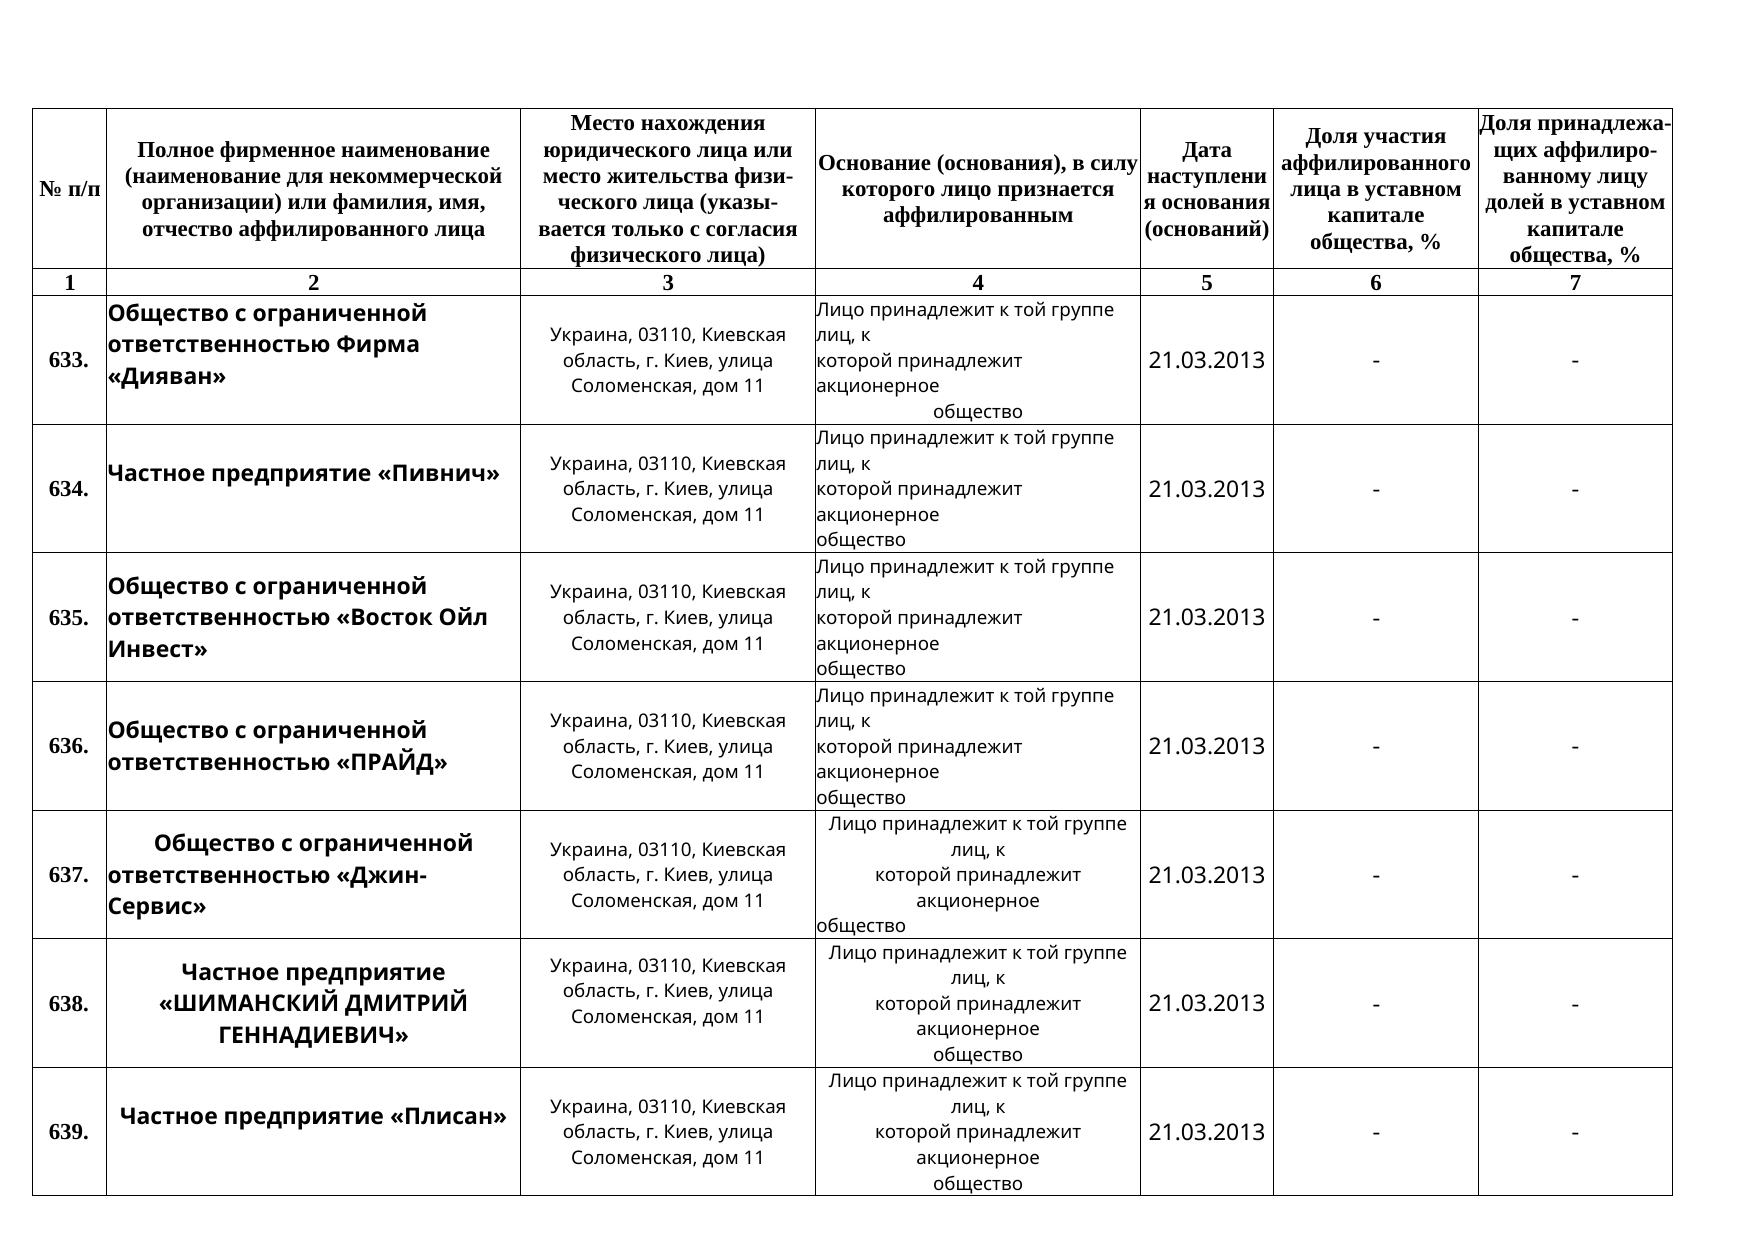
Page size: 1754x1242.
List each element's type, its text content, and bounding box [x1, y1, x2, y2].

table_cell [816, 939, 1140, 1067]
table_header № п/п [33, 109, 106, 267]
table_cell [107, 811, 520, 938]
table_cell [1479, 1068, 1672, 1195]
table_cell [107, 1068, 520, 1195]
table_cell 1 [33, 269, 106, 295]
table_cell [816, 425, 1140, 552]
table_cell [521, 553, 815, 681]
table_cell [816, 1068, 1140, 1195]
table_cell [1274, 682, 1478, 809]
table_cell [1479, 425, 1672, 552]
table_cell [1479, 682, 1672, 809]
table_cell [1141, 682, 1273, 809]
table_header Доля участия аффилированного лица в уставном капитале общества, % [1274, 109, 1478, 267]
table_header Место нахождения юридического лица или место жительства физи- ческого лица (указы- вается только с согласия физического лица) [521, 109, 815, 267]
table_header Доля принадлежа- щих аффилиро- ванному лицу долей в уставном капитале общества, % [1479, 109, 1672, 267]
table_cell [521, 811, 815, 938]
table_cell 3 [521, 269, 815, 295]
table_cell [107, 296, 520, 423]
table_cell 6 [1274, 269, 1478, 295]
table_cell 4 [816, 269, 1140, 295]
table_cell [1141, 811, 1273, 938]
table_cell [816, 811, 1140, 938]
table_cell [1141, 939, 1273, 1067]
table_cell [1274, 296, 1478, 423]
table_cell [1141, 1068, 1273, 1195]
table_header Дата наступления основания (оснований) [1141, 109, 1273, 267]
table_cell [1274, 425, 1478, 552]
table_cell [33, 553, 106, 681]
table_cell 5 [1141, 269, 1273, 295]
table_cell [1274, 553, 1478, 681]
table_cell 7 [1479, 269, 1672, 295]
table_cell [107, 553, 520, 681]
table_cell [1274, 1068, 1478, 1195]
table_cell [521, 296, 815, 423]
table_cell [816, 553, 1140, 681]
table_cell 2 [107, 269, 520, 295]
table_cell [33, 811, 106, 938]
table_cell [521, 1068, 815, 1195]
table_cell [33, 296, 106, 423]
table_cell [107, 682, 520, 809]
table_header Полное фирменное наименование (наименование для некоммерческой организации) или фамилия, имя, отчество аффилированного лица [107, 109, 520, 267]
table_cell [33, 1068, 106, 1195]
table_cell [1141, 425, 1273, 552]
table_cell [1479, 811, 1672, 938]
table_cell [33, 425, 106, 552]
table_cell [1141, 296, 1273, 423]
table_header Основание (основания), в силу которого лицо признается аффилированным [816, 109, 1140, 267]
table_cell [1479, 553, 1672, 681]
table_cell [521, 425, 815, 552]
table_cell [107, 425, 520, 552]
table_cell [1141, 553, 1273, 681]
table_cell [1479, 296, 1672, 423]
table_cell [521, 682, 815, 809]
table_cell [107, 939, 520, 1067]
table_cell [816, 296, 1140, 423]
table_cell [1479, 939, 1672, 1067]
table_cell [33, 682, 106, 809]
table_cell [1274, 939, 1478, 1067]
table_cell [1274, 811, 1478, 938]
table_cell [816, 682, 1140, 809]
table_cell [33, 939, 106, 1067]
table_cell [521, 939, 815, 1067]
